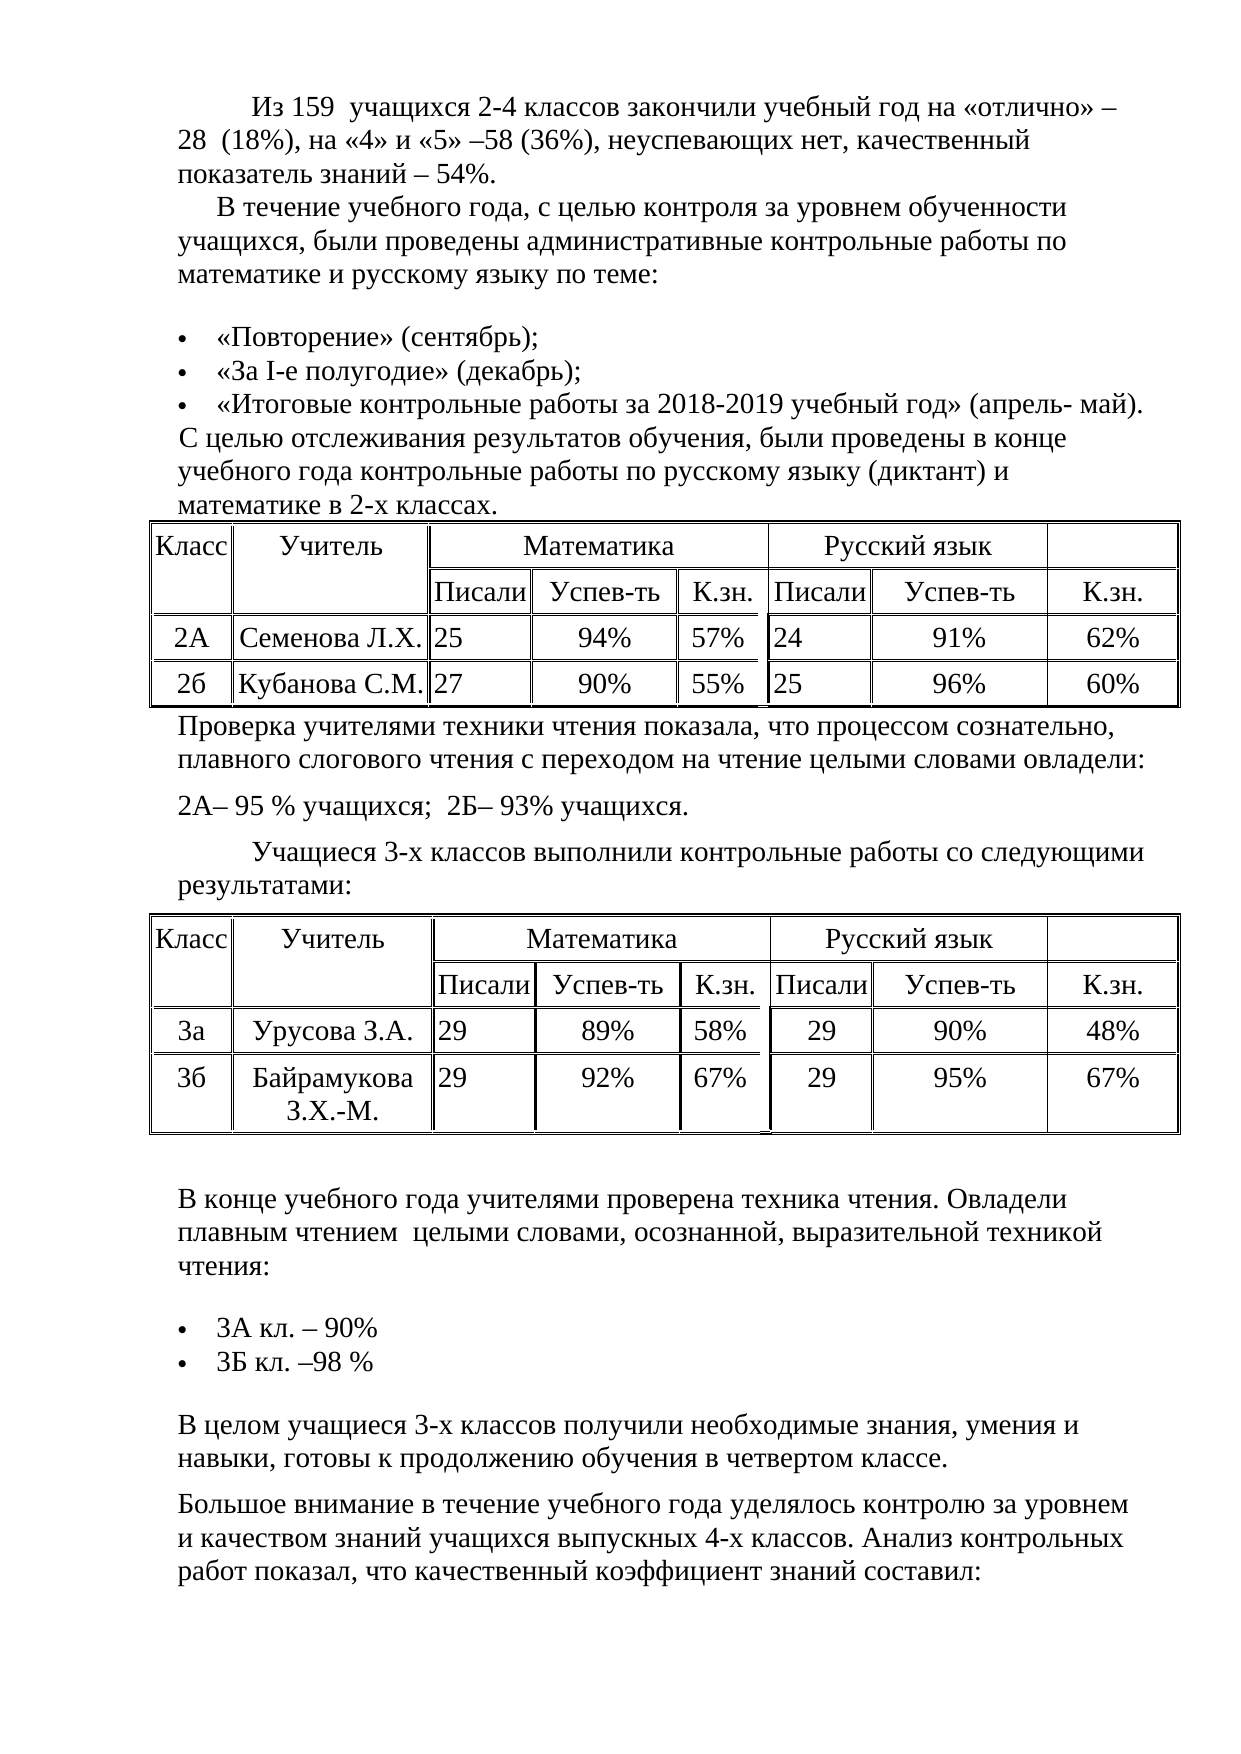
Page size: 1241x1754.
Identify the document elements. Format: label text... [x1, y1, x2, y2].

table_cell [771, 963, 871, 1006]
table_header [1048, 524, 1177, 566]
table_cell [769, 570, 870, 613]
text В течение учебного года, с целью контроля за уровнем обученности учащихся, были проведены административные контрольные работы по математике и русскому языку по теме: [177, 189, 1152, 290]
text В целом учащиеся 3-х классов получили необходимые знания, умения и навыки, готовы к продолжению обучения в четвертом классе. [177, 1407, 1152, 1474]
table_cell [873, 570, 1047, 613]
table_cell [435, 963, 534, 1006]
text Учащиеся 3-х классов выполнили контрольные работы со следующими результатами: [177, 834, 1152, 901]
text Проверка учителями техники чтения показала, что процессом сознательно, плавного слогового чтения с переходом на чтение целыми словами овладели: [177, 708, 1152, 775]
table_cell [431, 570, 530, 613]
list 3Б кл. –98 % [179, 1344, 1152, 1378]
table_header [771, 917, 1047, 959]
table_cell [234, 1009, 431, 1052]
list «За I-е полугодие» (декабрь); [179, 353, 1152, 386]
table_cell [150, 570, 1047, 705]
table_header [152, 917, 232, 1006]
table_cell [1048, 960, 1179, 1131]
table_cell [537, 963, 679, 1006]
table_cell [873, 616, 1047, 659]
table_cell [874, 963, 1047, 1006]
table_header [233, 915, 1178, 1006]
list 3А кл. – 90% [179, 1311, 1152, 1344]
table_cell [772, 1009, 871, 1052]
text 2А– 95 % учащихся; 2Б– 93% учащихся. [177, 788, 1152, 821]
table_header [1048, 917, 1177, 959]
text С целью отслеживания результатов обучения, были проведены в конце учебного года контрольные работы по русскому языку (диктант) и математике в 2-х классах. [177, 420, 1152, 520]
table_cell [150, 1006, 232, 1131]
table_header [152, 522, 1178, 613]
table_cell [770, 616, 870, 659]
text Из 159 учащихся 2-4 классов закончили учебный год на «отлично» – 28 (18%), на «4» и «5» –58 (36%), неуспевающих нет, качественный показатель знаний – 54%. [177, 89, 1152, 189]
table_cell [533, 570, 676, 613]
text В конце учебного года учителями проверена техника чтения. Овладели плавным чтением целыми словами, осознанной, выразительной техникой чтения: [177, 1181, 1152, 1281]
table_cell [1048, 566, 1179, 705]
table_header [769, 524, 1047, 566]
text Большое внимание в течение учебного года уделялось контролю за уровнем и качеством знаний учащихся выпускных 4-х классов. Анализ контрольных работ показал, что качественный коэффициент знаний составил: [177, 1486, 1152, 1587]
list «Повторение» (сентябрь); [179, 319, 1152, 353]
list «Итоговые контрольные работы за 2018-2019 учебный год» (апрель- май). [179, 386, 1152, 420]
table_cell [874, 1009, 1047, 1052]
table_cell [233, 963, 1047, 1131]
